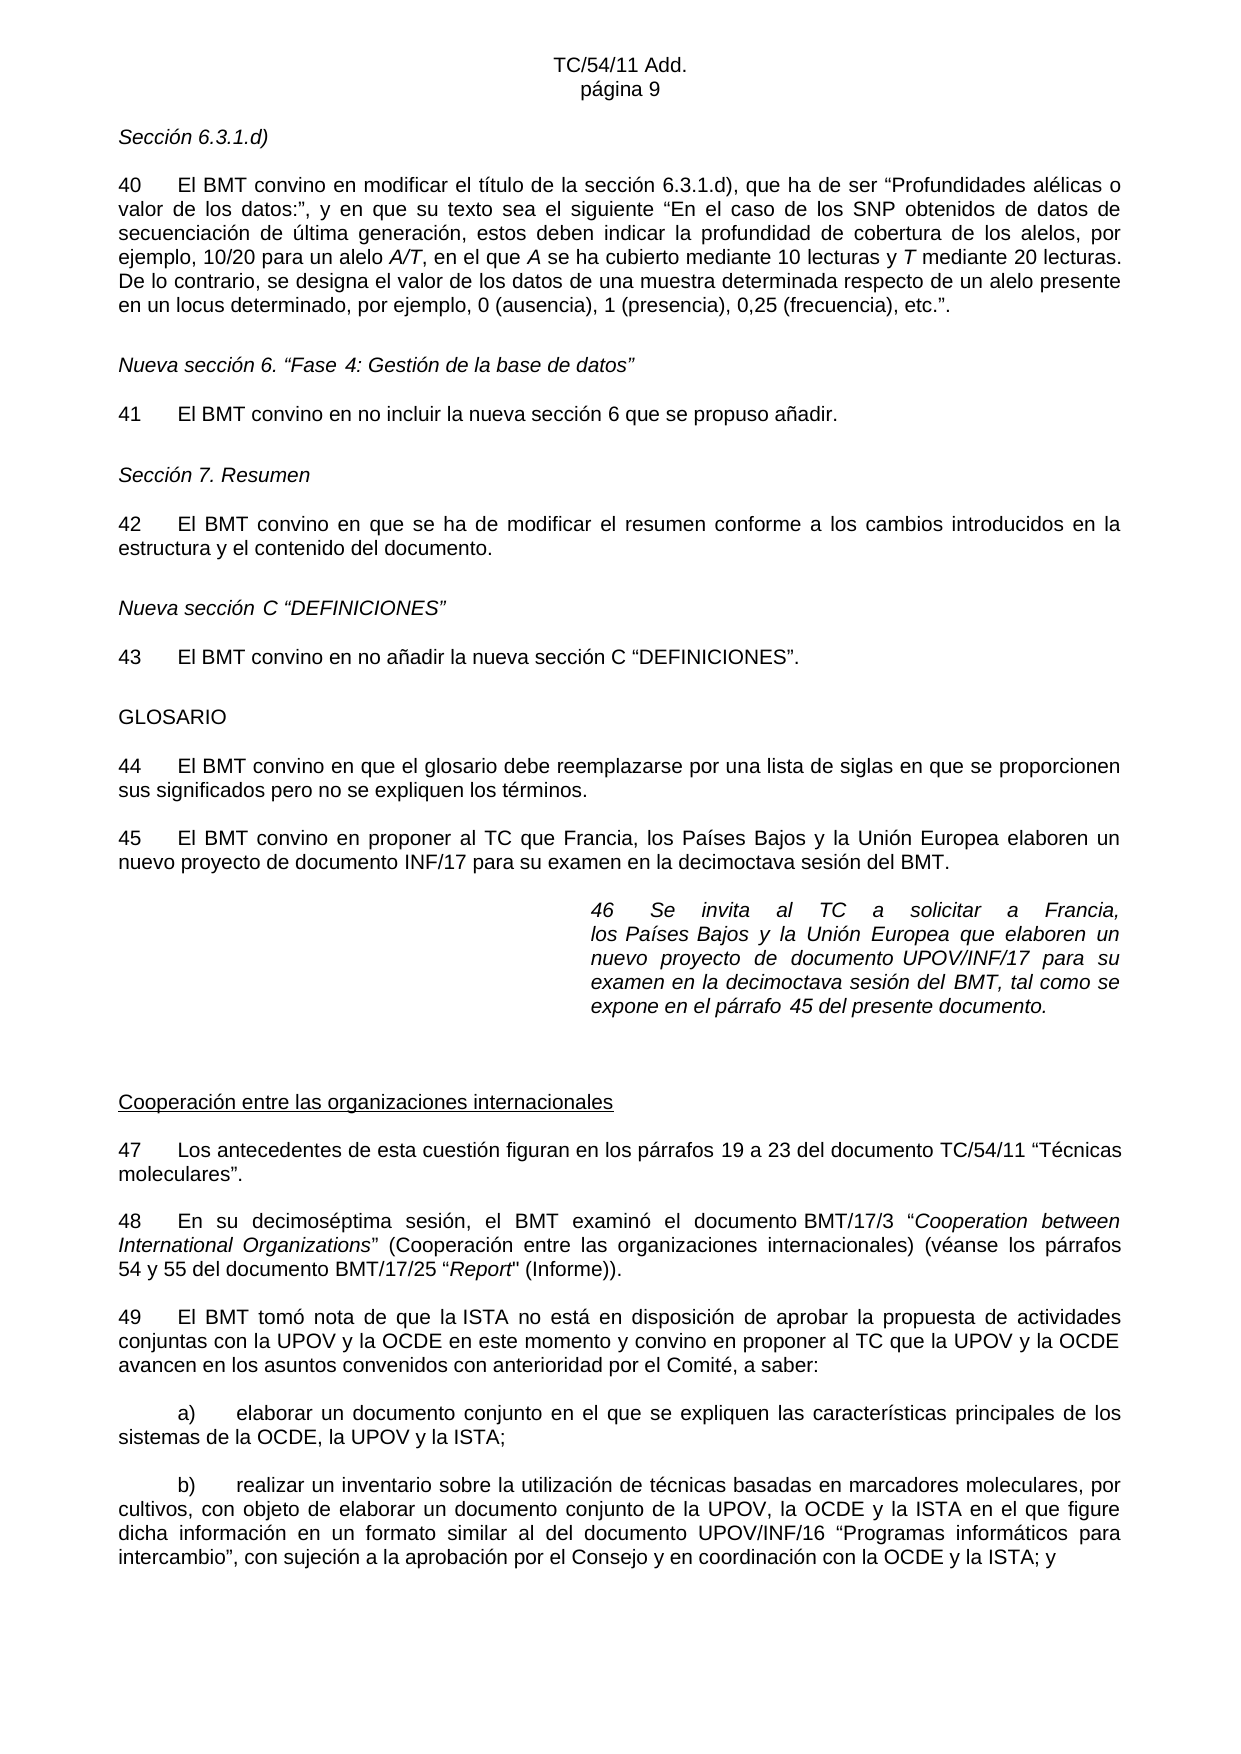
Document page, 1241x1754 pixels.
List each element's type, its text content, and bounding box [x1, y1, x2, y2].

text El BMT convino en no añadir la nueva sección C “DEFINICIONES”. [118, 645, 1122, 669]
text El BMT convino en modificar el título de la sección 6.3.1.d), que ha de ser “Profundidades alélicas o valor de los datos:”, y en que su texto sea el siguiente “En el caso de los SNP obtenidos de datos de secuenciación de última generación, estos deben indicar la profundidad de cobertura de los alelos, por ejemplo, 10/20 para un alelo A/T, en el que A se ha cubierto mediante 10 lecturas y T mediante 20 lecturas. De lo contrario, se designa el valor de los datos de una muestra determinada respecto de un alelo presente en un locus determinado, por ejemplo, 0 (ausencia), 1 (presencia), 0,25 (frecuencia), etc.”. [118, 173, 1122, 317]
text b) realizar un inventario sobre la utilización de técnicas basadas en marcadores moleculares, por cultivos, con objeto de elaborar un documento conjunto de la UPOV, la OCDE y la ISTA en el que figure dicha información en un formato similar al del documento UPOV/INF/16 “Programas informáticos para intercambio”, con sujeción a la aprobación por el Consejo y en coordinación con la OCDE y la ISTA; y [118, 1473, 1122, 1569]
text Nueva sección 6. “Fase 4: Gestión de la base de datos” [118, 353, 1122, 377]
text GLOSARIO [118, 705, 1122, 729]
text Nueva sección C “DEFINICIONES” [118, 596, 1122, 620]
text Se invita al TC a solicitar a Francia, los Países Bajos y la Unión Europea que elaboren un nuevo proyecto de documento UPOV/INF/17 para su examen en la decimoctava sesión del BMT, tal como se expone en el párrafo 45 del presente documento. [591, 898, 1122, 1018]
text En su decimoséptima sesión, el BMT examinó el documento BMT/17/3 “Cooperation between International Organizations” (Cooperación entre las organizaciones internacionales) (véanse los párrafos 54 y 55 del documento BMT/17/25 “Report" (Informe)). [118, 1209, 1122, 1281]
text Sección 6.3.1.d) [118, 125, 1122, 149]
text El BMT convino en que se ha de modificar el resumen conforme a los cambios introducidos en la estructura y el contenido del documento. [118, 511, 1122, 559]
subtitle Cooperación entre las organizaciones internacionales [118, 1089, 1122, 1113]
text a) elaborar un documento conjunto en el que se expliquen las características principales de los sistemas de la OCDE, la UPOV y la ISTA; [118, 1401, 1122, 1449]
text El BMT convino en que el glosario debe reemplazarse por una lista de siglas en que se proporcionen sus significados pero no se expliquen los términos. [118, 754, 1122, 802]
text El BMT tomó nota de que la ISTA no está en disposición de aprobar la propuesta de actividades conjuntas con la UPOV y la OCDE en este momento y convino en proponer al TC que la UPOV y la OCDE avancen en los asuntos convenidos con anterioridad por el Comité, a saber: [118, 1305, 1122, 1377]
text Sección 7. Resumen [118, 462, 1122, 486]
text Los antecedentes de esta cuestión figuran en los párrafos 19 a 23 del documento TC/54/11 “Técnicas moleculares”. [118, 1137, 1122, 1185]
text El BMT convino en no incluir la nueva sección 6 que se propuso añadir. [118, 402, 1122, 426]
text El BMT convino en proponer al TC que Francia, los Países Bajos y la Unión Europea elaboren un nuevo proyecto de documento INF/17 para su examen en la decimoctava sesión del BMT. [118, 826, 1122, 874]
